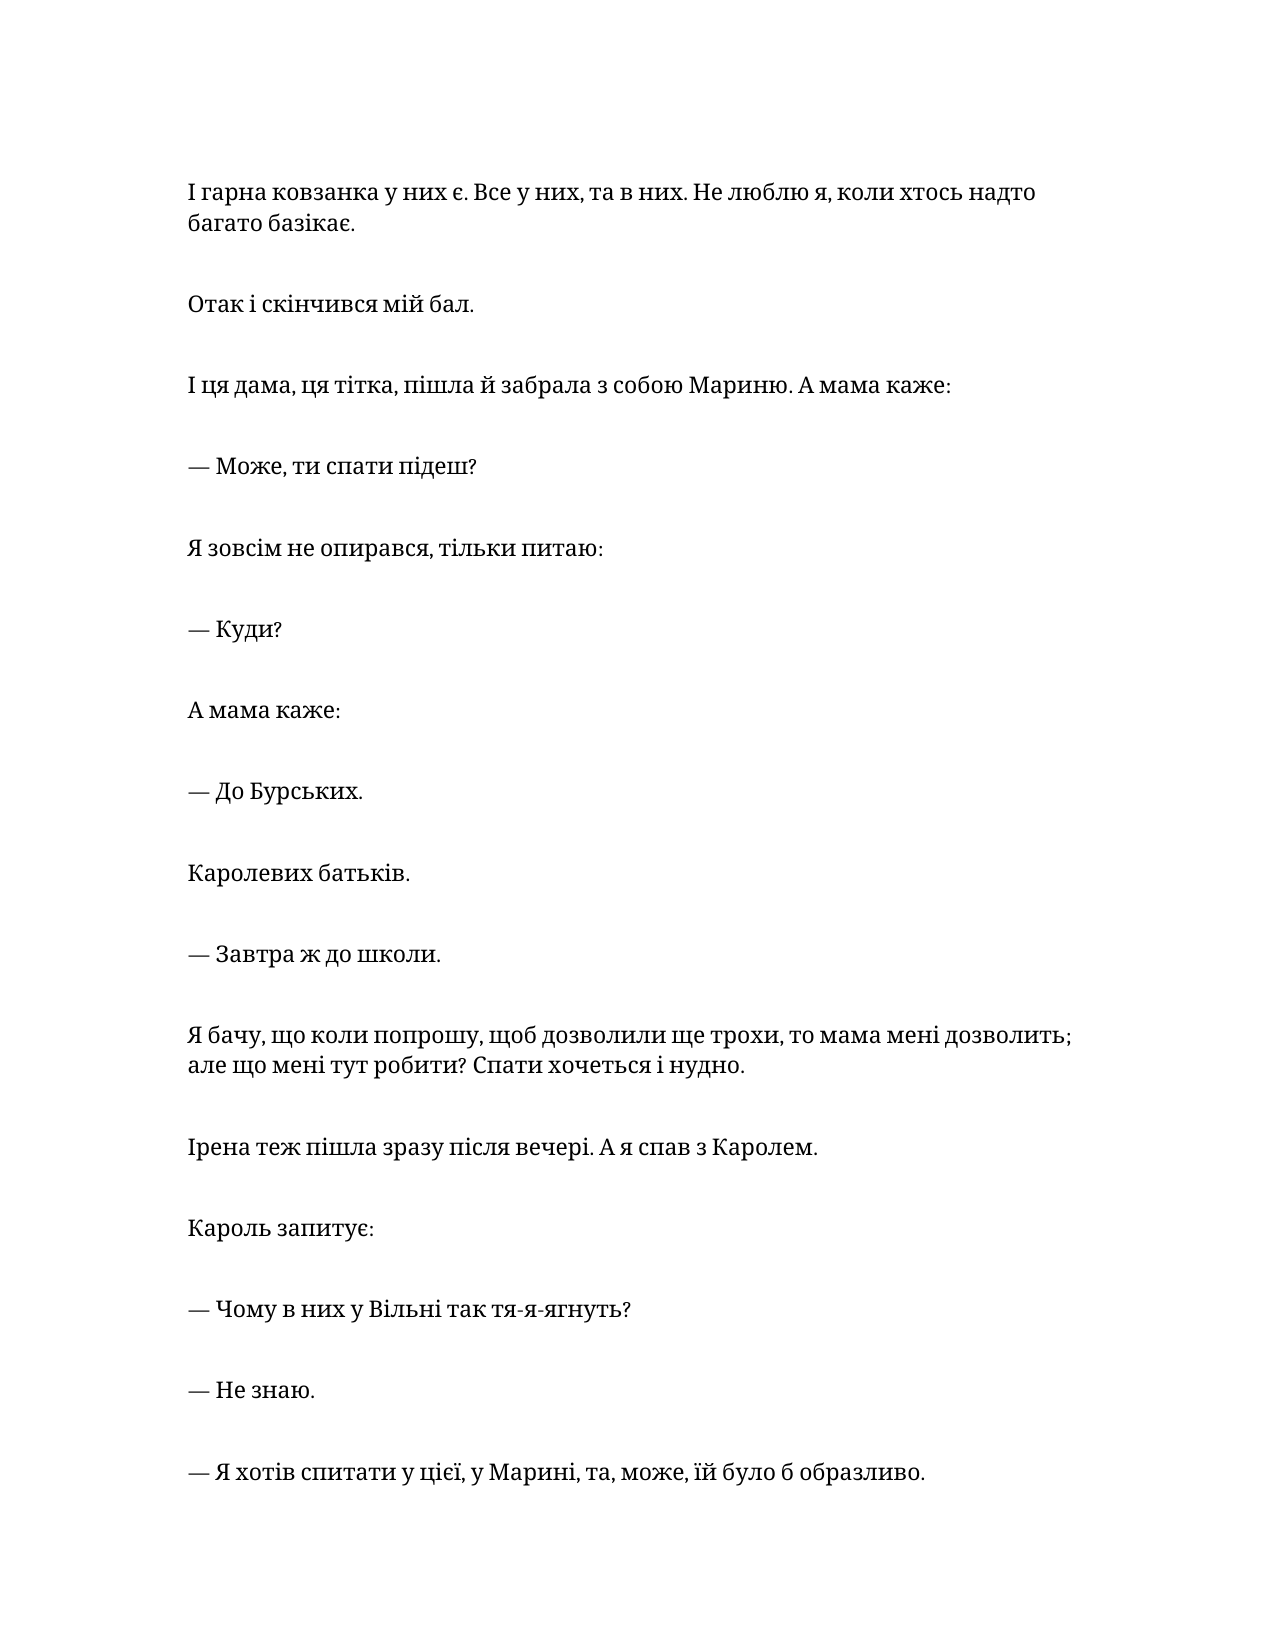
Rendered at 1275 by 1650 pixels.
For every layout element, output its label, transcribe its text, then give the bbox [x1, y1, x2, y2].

text Каролевих батьків. [187, 830, 1087, 887]
text Я бачу, що коли попрошу, щоб дозволили ще трохи, то мама мені дозволить; але що мені тут робити? Спати хочеться і нудно. [187, 993, 1087, 1079]
text — Я хотів спитати у цієї, у Марині, та, може, їй було б образливо. [187, 1429, 1087, 1486]
text А мама каже: [187, 668, 1087, 724]
text І ця дама, ця тітка, пішла й забрала з собою Мариню. А мама каже: [187, 343, 1087, 399]
text — До Бурських. [187, 749, 1087, 806]
text Ірена теж пішла зразу після вечері. А я спав з Каролем. [187, 1104, 1087, 1161]
text — Може, ти спати підеш? [187, 424, 1087, 481]
text — Куди? [187, 586, 1087, 643]
text — Не знаю. [187, 1348, 1087, 1404]
text Отак і скінчився мій бал. [187, 261, 1087, 318]
text Кароль запитує: [187, 1185, 1087, 1242]
text — Завтра ж до школи. [187, 911, 1087, 968]
text І гарна ковзанка у них є. Все у них, та в них. Не люблю я, коли хтось надто багато базікає. [187, 150, 1087, 237]
text — Чому в них у Вільні так тя-я-ягнуть? [187, 1267, 1087, 1323]
text Я зовсім не опирався, тільки питаю: [187, 505, 1087, 562]
